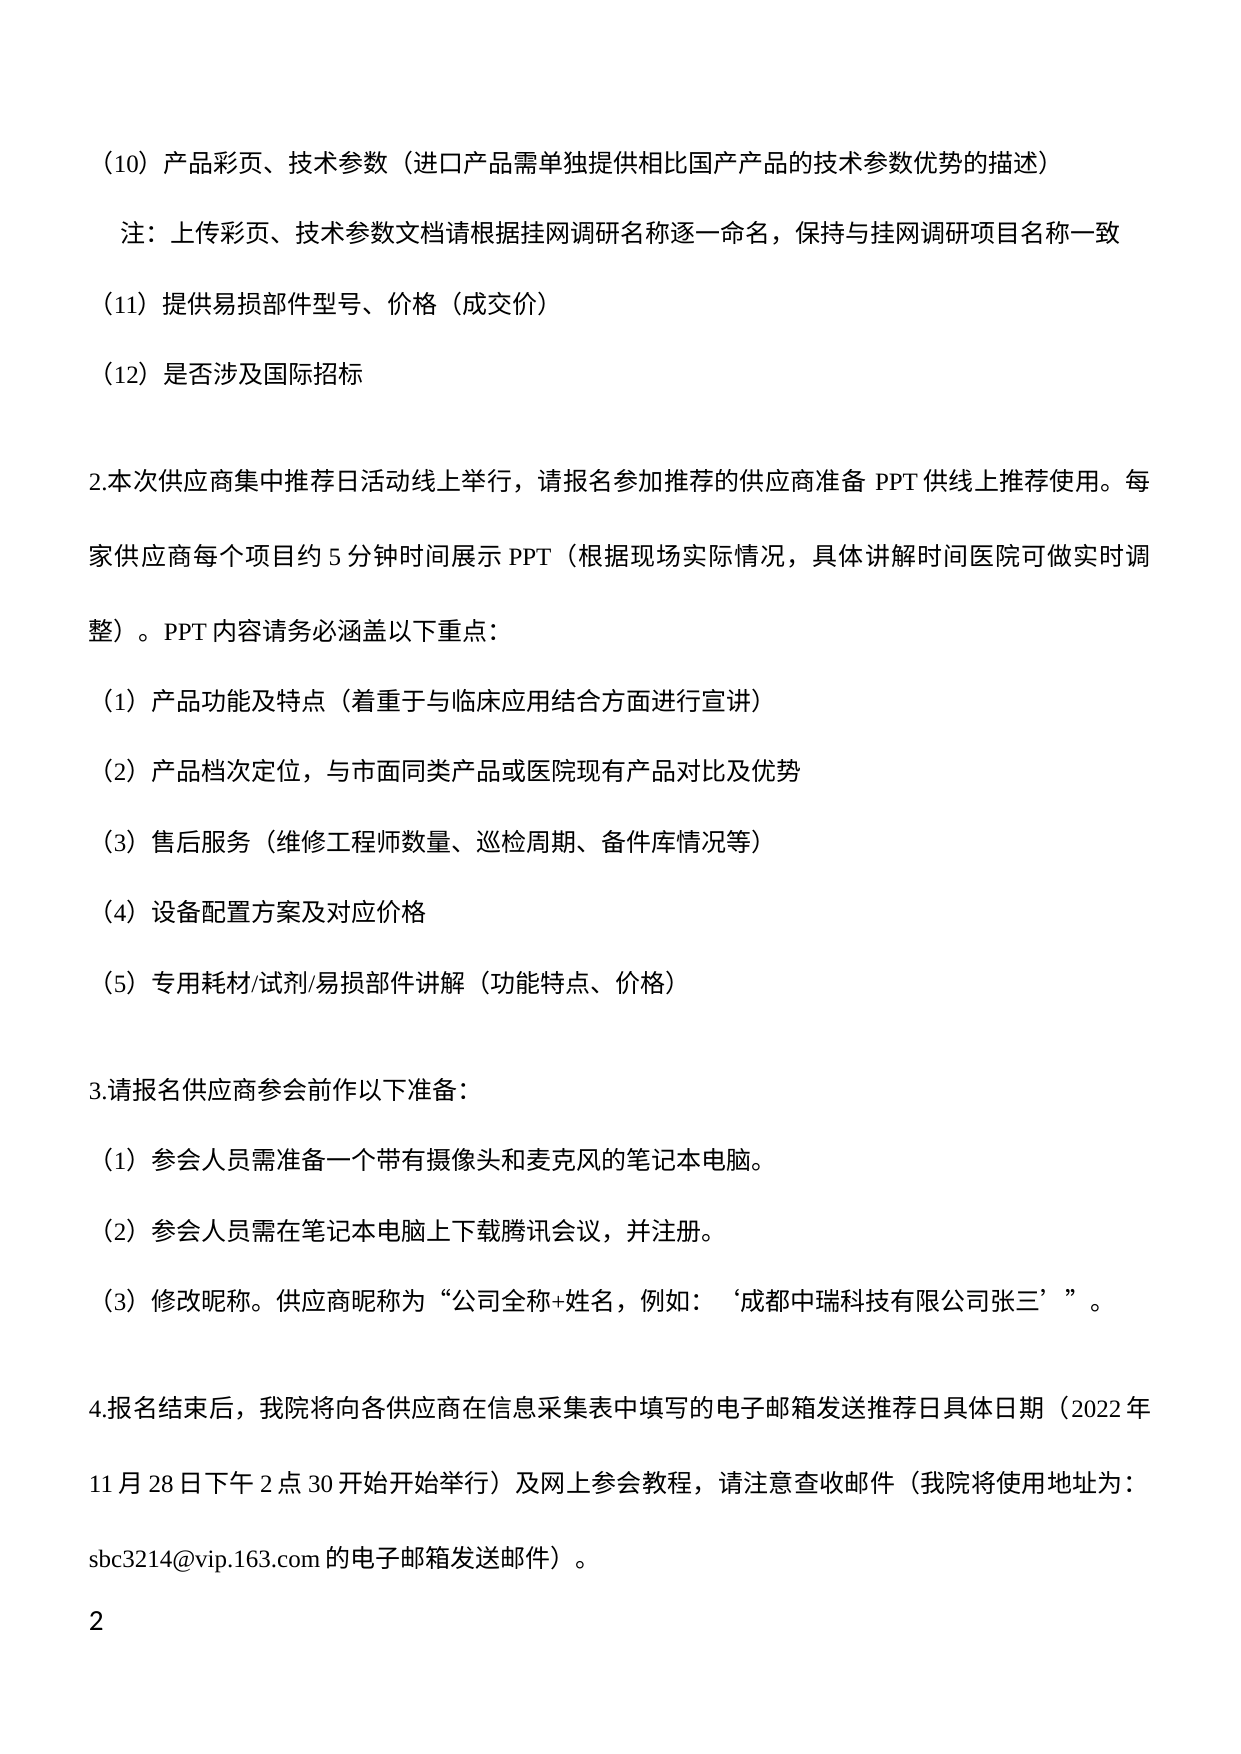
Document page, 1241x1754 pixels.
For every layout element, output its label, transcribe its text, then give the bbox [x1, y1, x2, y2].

list （5）专用耗材/试剂/易损部件讲解（功能特点、价格） [89, 949, 1152, 1014]
list （2）参会人员需在笔记本电脑上下载腾讯会议，并注册。 [89, 1197, 1152, 1262]
list 注：上传彩页、技术参数文档请根据挂网调研名称逐一命名，保持与挂网调研项目名称一致 [89, 199, 1152, 264]
list （10）产品彩页、技术参数（进口产品需单独提供相比国产产品的技术参数优势的描述） [89, 129, 1152, 194]
text 4.报名结束后，我院将向各供应商在信息采集表中填写的电子邮箱发送推荐日具体日期（2022年11月28日下午2点30开始开始举行）及网上参会教程，请注意查收邮件（我院将使用地址为：sbc3214@vip.163.com的电子邮箱发送邮件）。 [89, 1374, 1152, 1589]
list （3）修改昵称。供应商昵称为“公司全称+姓名，例如：‘成都中瑞科技有限公司张三’”。 [89, 1267, 1152, 1332]
list 2.本次供应商集中推荐日活动线上举行，请报名参加推荐的供应商准备PPT供线上推荐使用。每家供应商每个项目约5分钟时间展示PPT（根据现场实际情况，具体讲解时间医院可做实时调整）。PPT内容请务必涵盖以下重点： [89, 447, 1152, 662]
list （2）产品档次定位，与市面同类产品或医院现有产品对比及优势 [89, 737, 1152, 802]
list （11）提供易损部件型号、价格（成交价） [89, 270, 1152, 335]
list （4）设备配置方案及对应价格 [89, 878, 1152, 943]
list 3.请报名供应商参会前作以下准备： [89, 1056, 1152, 1121]
list （1）参会人员需准备一个带有摄像头和麦克风的笔记本电脑。 [89, 1126, 1152, 1191]
list （12）是否涉及国际招标 [89, 340, 1152, 405]
list （1）产品功能及特点（着重于与临床应用结合方面进行宣讲） [89, 667, 1152, 732]
list （3）售后服务（维修工程师数量、巡检周期、备件库情况等） [89, 808, 1152, 873]
